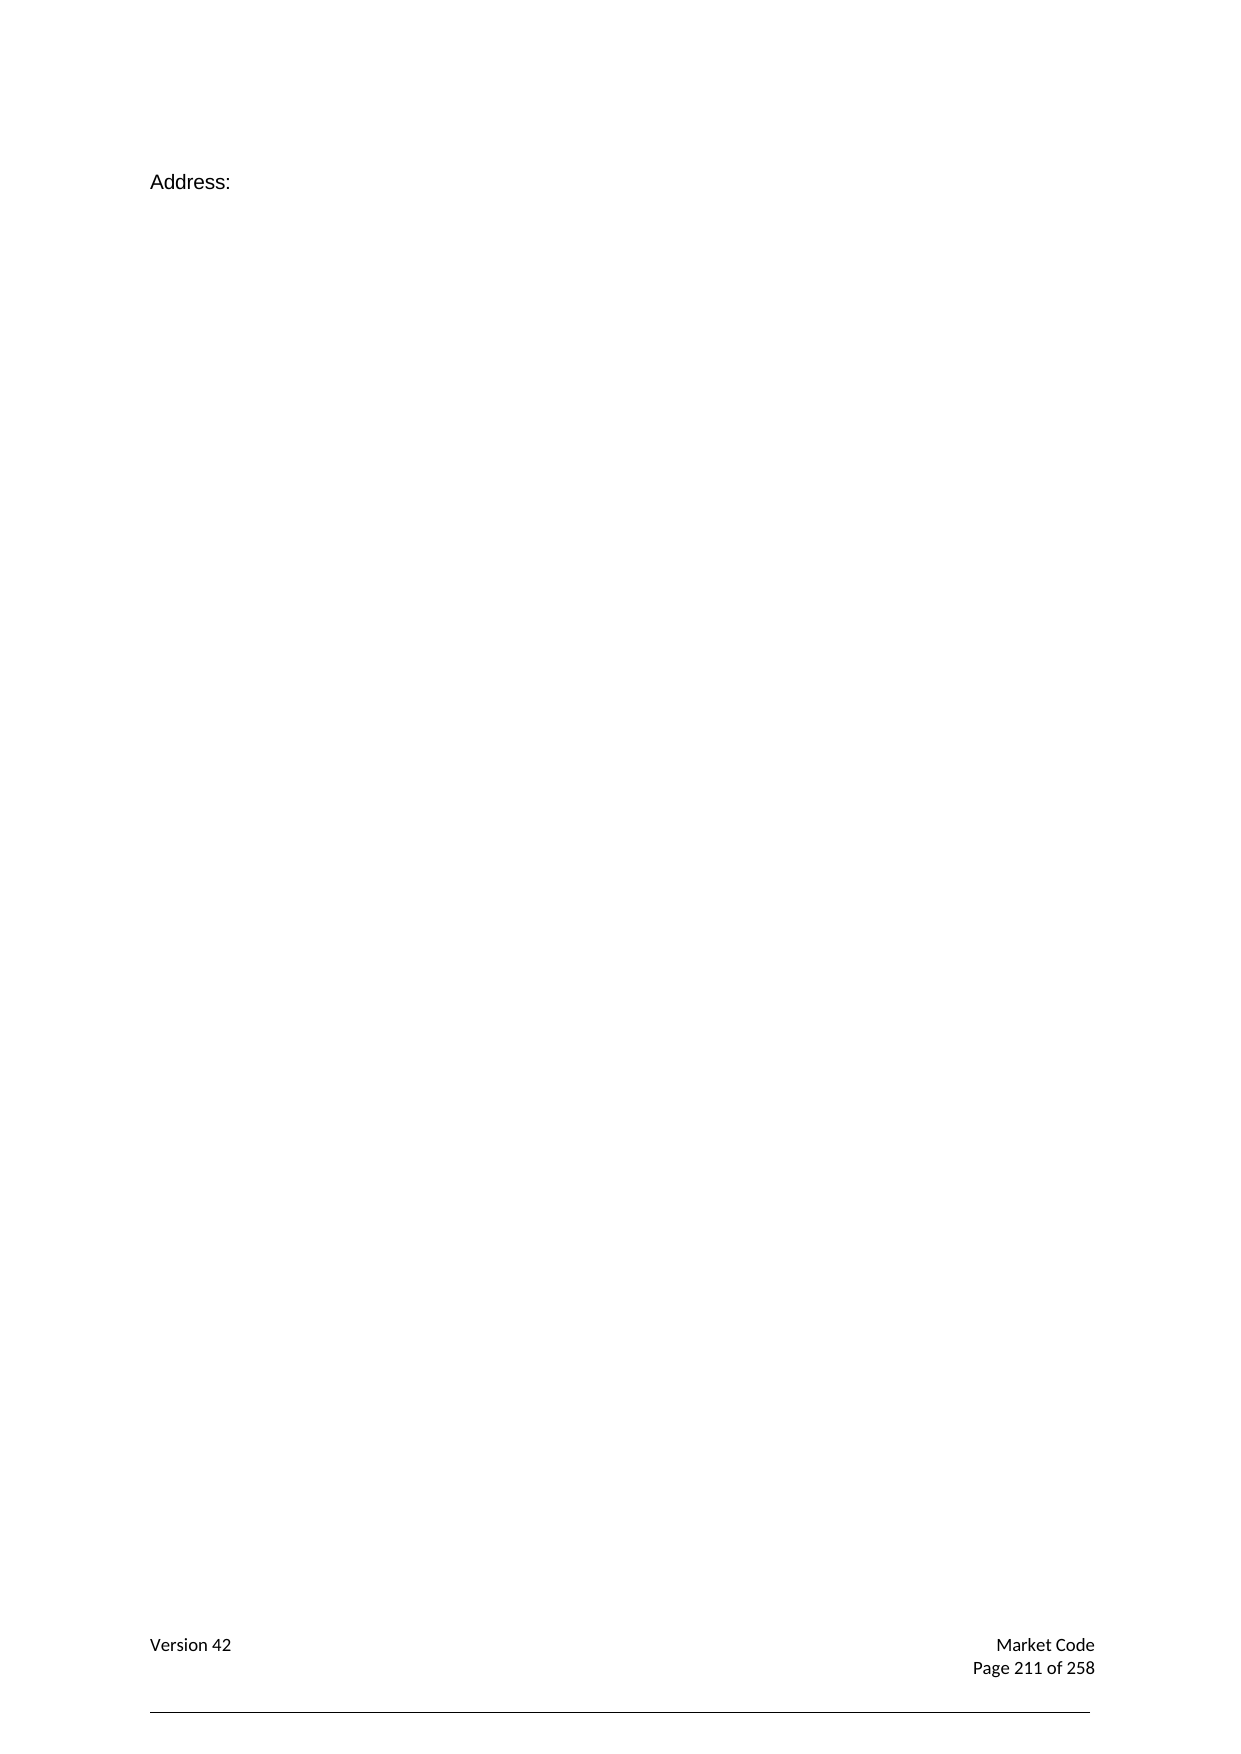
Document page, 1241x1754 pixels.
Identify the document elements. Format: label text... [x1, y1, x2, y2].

text Address: [150, 153, 1090, 198]
